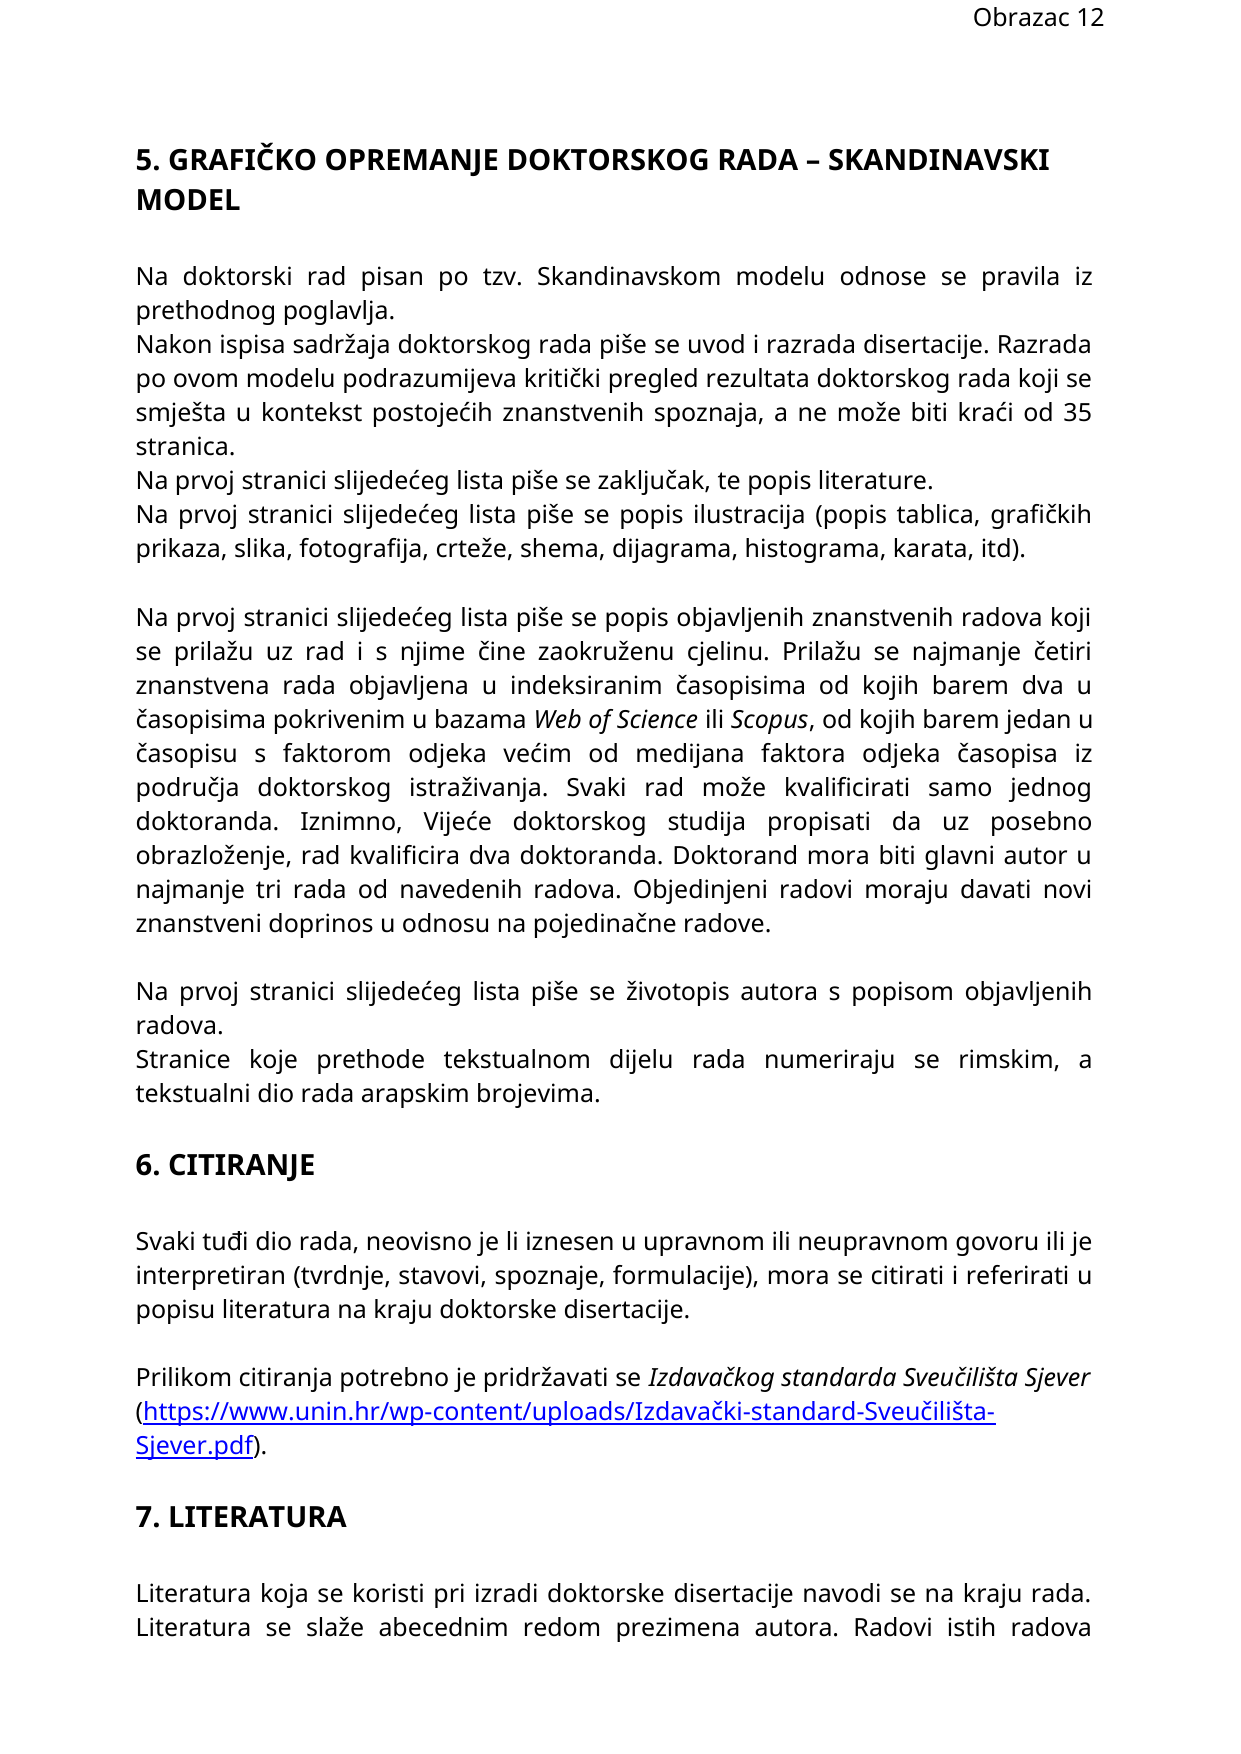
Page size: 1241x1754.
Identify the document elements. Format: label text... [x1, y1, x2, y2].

text Svaki tuđi dio rada, neovisno je li iznesen u upravnom ili neupravnom govoru ili je interpretiran (tvrdnje, stavovi, spoznaje, formulacije), mora se citirati i referirati u popisu literatura na kraju doktorske disertacije. [135, 1224, 1093, 1326]
text Na prvoj stranici slijedećeg lista piše se zaključak, te popis literature. [135, 463, 1093, 497]
text Stranice koje prethode tekstualnom dijelu rada numeriraju se rimskim, a tekstualni dio rada arapskim brojevima. [135, 1042, 1093, 1110]
text Nakon ispisa sadržaja doktorskog rada piše se uvod i razrada disertacije. Razrada po ovom modelu podrazumijeva kritički pregled rezultata doktorskog rada koji se smješta u kontekst postojećih znanstvenih spoznaja, a ne može biti kraći od 35 stranica. [135, 327, 1093, 463]
text Na prvoj stranici slijedećeg lista piše se životopis autora s popisom objavljenih radova. [135, 974, 1093, 1042]
text Na prvoj stranici slijedećeg lista piše se popis objavljenih znanstvenih radova koji se prilažu uz rad i s njime čine zaokruženu cjelinu. Prilažu se najmanje četiri znanstvena rada objavljena u indeksiranim časopisima od kojih barem dva u časopisima pokrivenim u bazama Web of Science ili Scopus, od kojih barem jedan u časopisu s faktorom odjeka većim od medijana faktora odjeka časopisa iz područja doktorskog istraživanja. Svaki rad može kvalificirati samo jednog doktoranda. Iznimno, Vijeće doktorskog studija propisati da uz posebno obrazloženje, rad kvalificira dva doktoranda. Doktorand mora biti glavni autor u najmanje tri rada od navedenih radova. Objedinjeni radovi moraju davati novi znanstveni doprinos u odnosu na pojedinačne radove. [135, 599, 1093, 940]
text 5. GRAFIČKO OPREMANJE DOKTORSKOG RADA – SKANDINAVSKI MODEL [135, 139, 1105, 219]
text 6. CITIRANJE [135, 1144, 1093, 1184]
text 7. LITERATURA [135, 1496, 1093, 1536]
text Prilikom citiranja potrebno je pridržavati se Izdavačkog standarda Sveučilišta Sjever (https://www.unin.hr/wp-content/uploads/Izdavački-standard-Sveučilišta-Sjever.pdf). [135, 1360, 1093, 1462]
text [135, 1576, 1093, 1644]
text Na doktorski rad pisan po tzv. Skandinavskom modelu odnose se pravila iz prethodnog poglavlja. [135, 259, 1093, 327]
